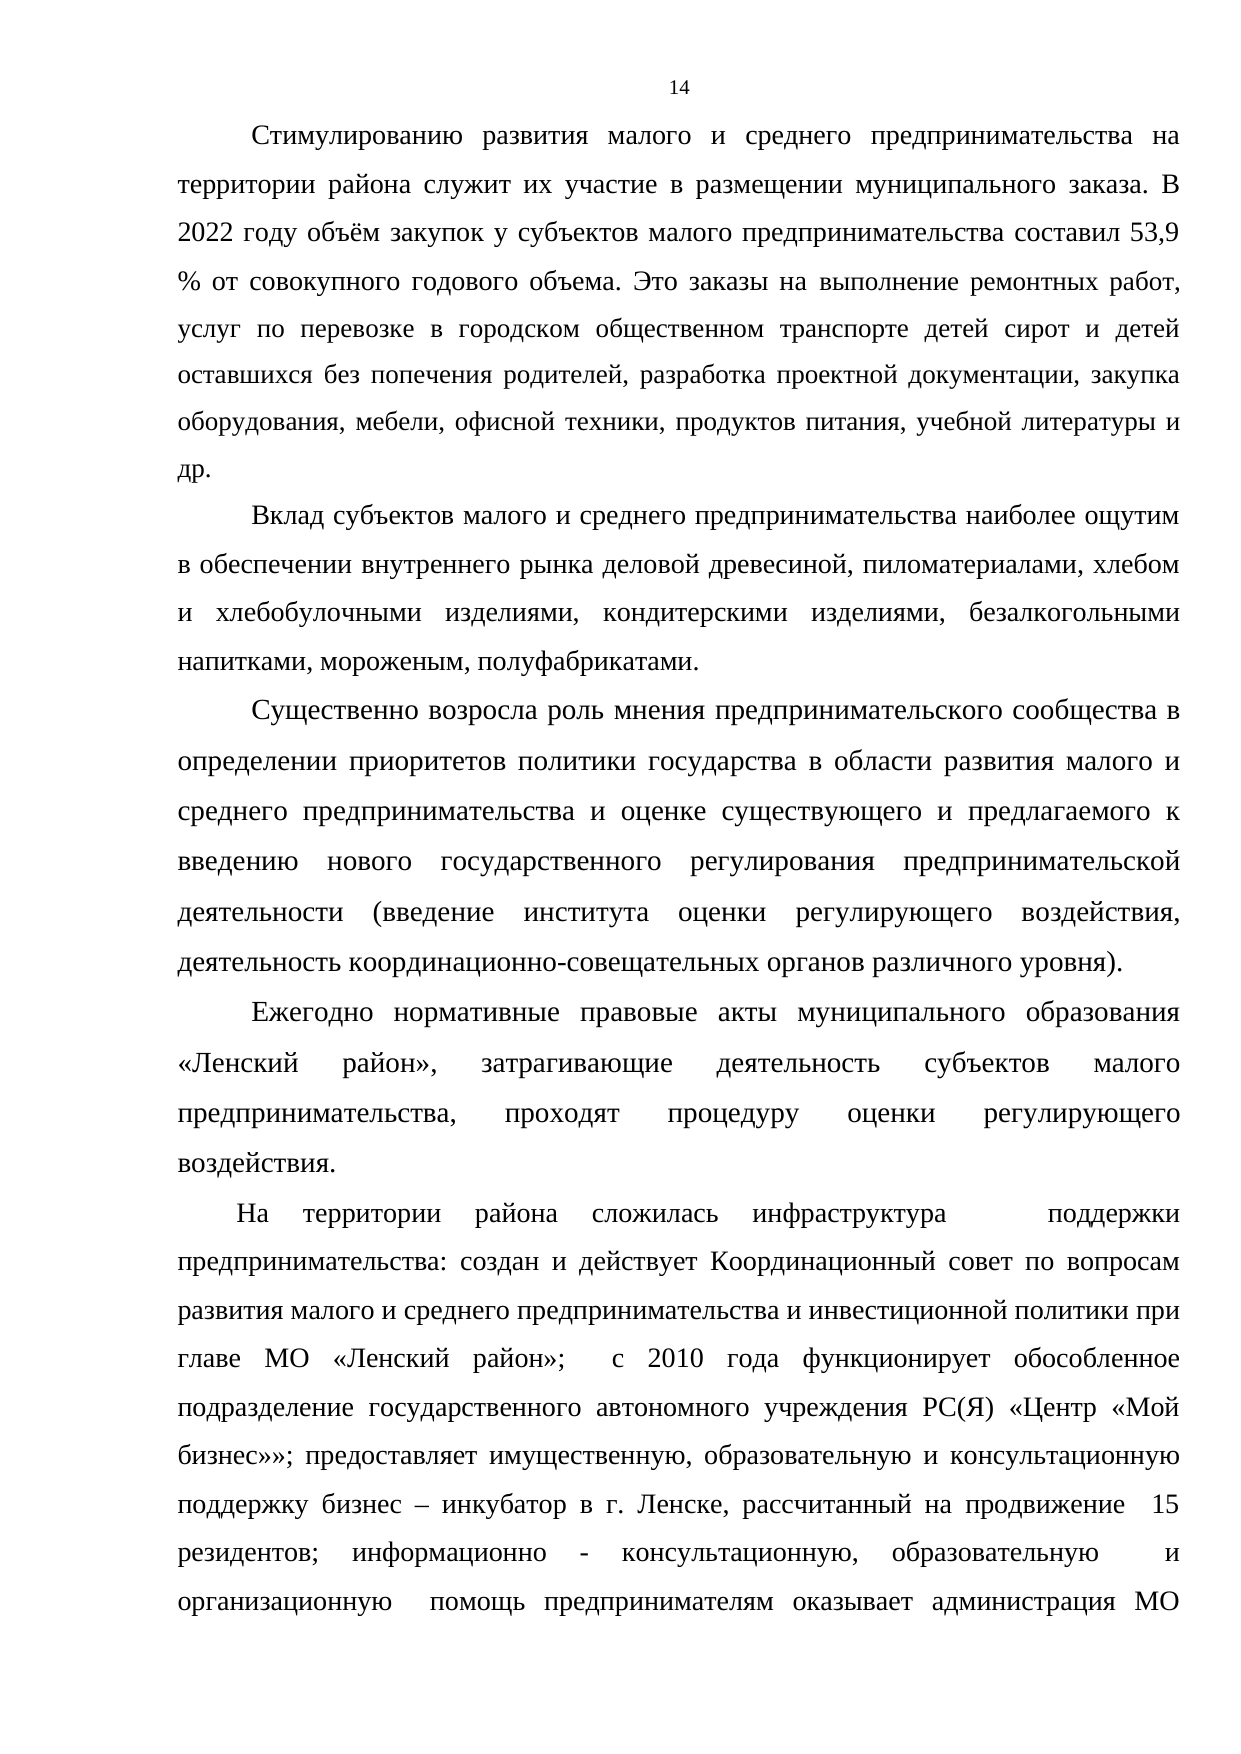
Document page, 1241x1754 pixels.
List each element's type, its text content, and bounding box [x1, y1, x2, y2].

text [177, 1196, 1181, 1616]
text Стимулированию развития малого и среднего предпринимательства на территории района служит их участие в размещении муниципального заказа. В 2022 году объём закупок у субъектов малого предпринимательства составил 53,9 % от совокупного годового объема. Это заказы на выполнение ремонтных работ, услуг по перевозке в городском общественном транспорте детей сирот и детей оставшихся без попечения родителей, разработка проектной документации, закупка оборудования, мебели, офисной техники, продуктов питания, учебной литературы и др. [177, 118, 1181, 483]
text Ежегодно нормативные правовые акты муниципального образования «Ленский район», затрагивающие деятельность субъектов малого предпринимательства, проходят процедуру оценки регулирующего воздействия. [177, 994, 1181, 1179]
text Вклад субъектов малого и среднего предпринимательства наиболее ощутим в обеспечении внутреннего рынка деловой древесиной, пиломатериалами, хлебом и хлебобулочными изделиями, кондитерскими изделиями, безалкогольными напитками, мороженым, полуфабрикатами. [177, 498, 1181, 676]
text Существенно возросла роль мнения предпринимательского сообщества в определении приоритетов политики государства в области развития малого и среднего предпринимательства и оценке существующего и предлагаемого к введению нового государственного регулирования предпринимательской деятельности (введение института оценки регулирующего воздействия, деятельность координационно-совещательных органов различного уровня). [177, 692, 1181, 978]
